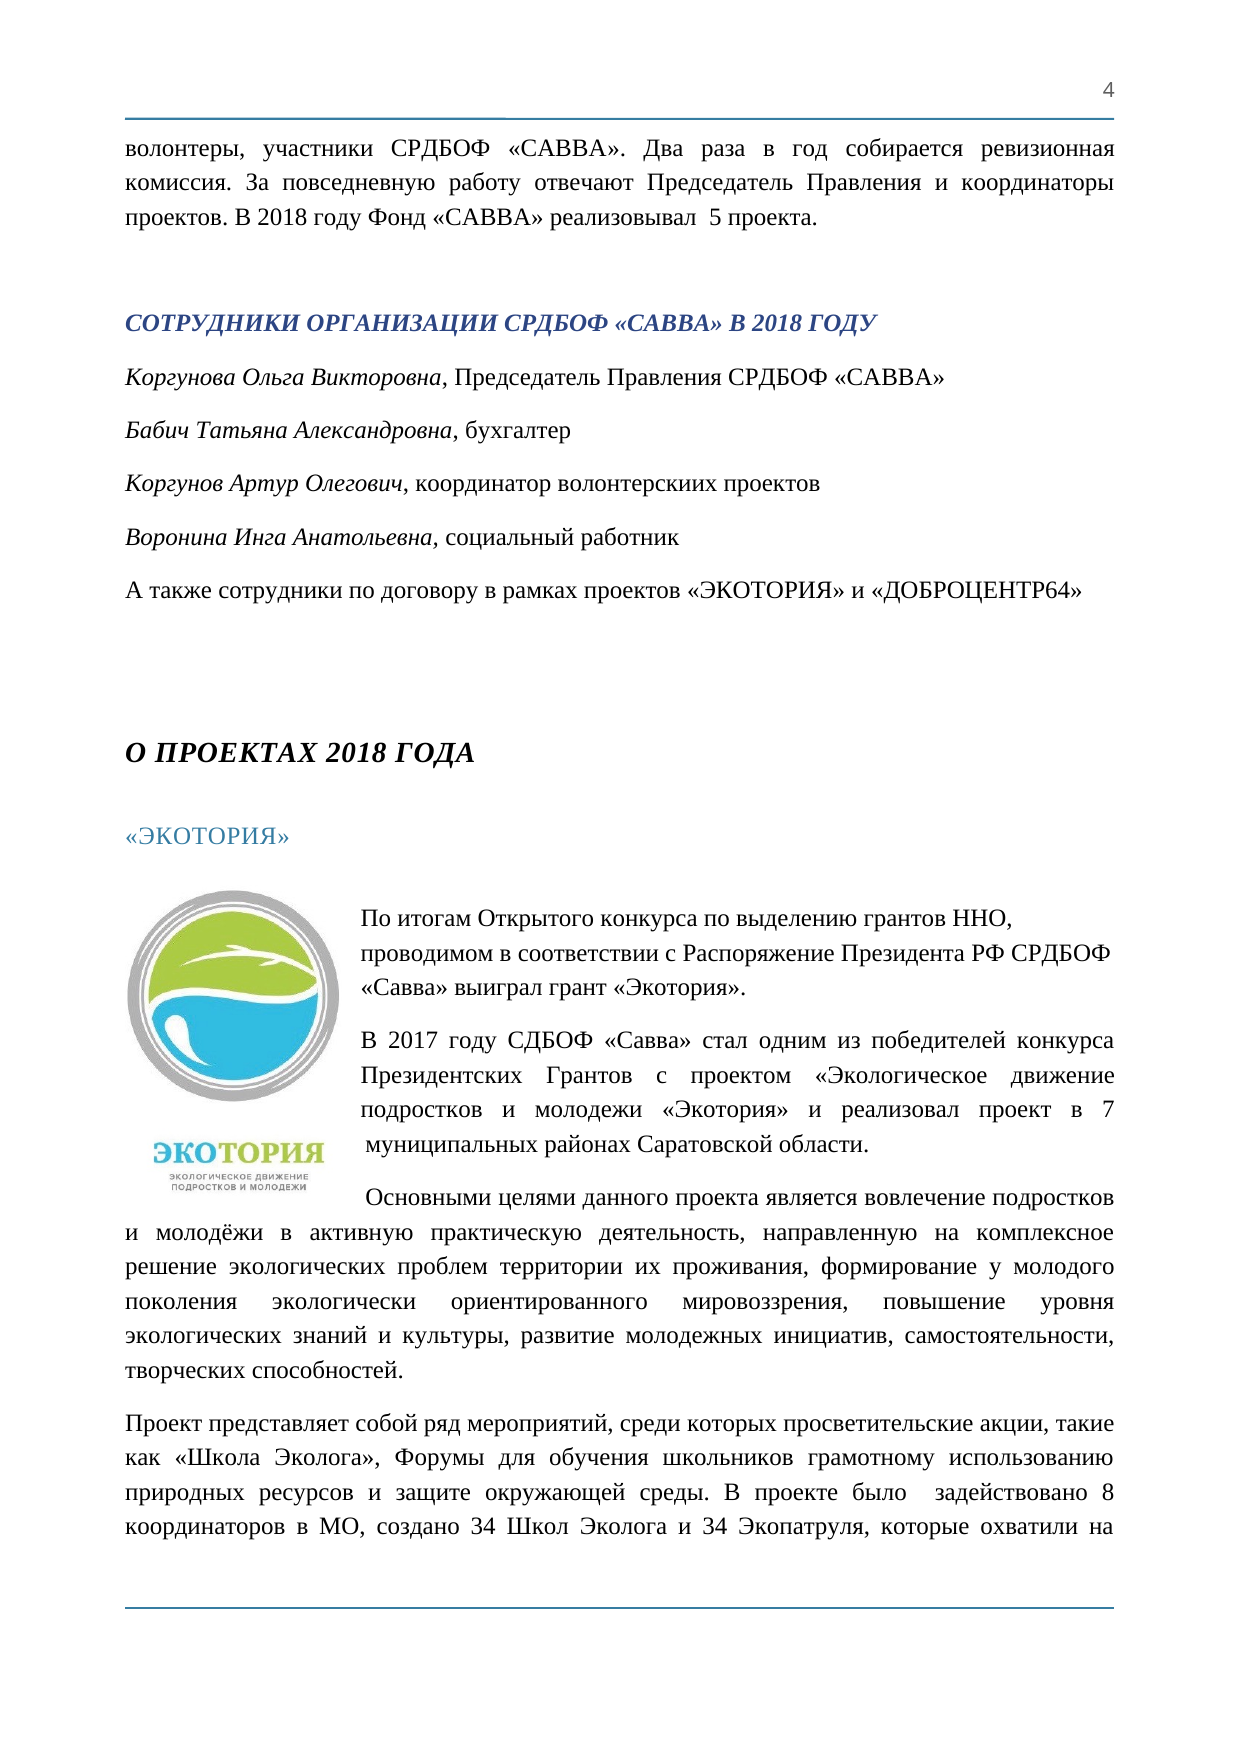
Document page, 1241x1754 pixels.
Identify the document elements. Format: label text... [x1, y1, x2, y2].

text Бабич Татьяна Александровна, бухгалтер [125, 415, 1115, 444]
text Коргунова Ольга Викторовна, Председатель Правления СРДБОФ «САВВА» [125, 362, 1115, 391]
text А также сотрудники по договору в рамках проектов «ЭКОТОРИЯ» и «ДОБРОЦЕНТР64» [125, 575, 1115, 604]
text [125, 1408, 1115, 1540]
text «Экотория» [125, 821, 1115, 850]
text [125, 133, 1115, 231]
text Воронина Инга Анатольевна, социальный работник [125, 522, 1115, 551]
picture [125, 885, 342, 1108]
text По итогам Открытого конкурса по выделению грантов ННО, проводимом в соответствии с Распоряжение Президента РФ СРДБОФ «Савва» выиграл грант «Экотория». [342, 903, 1115, 1001]
text О ПРОЕКТАХ 2018 ГОДА [125, 735, 1115, 768]
picture [125, 1128, 347, 1202]
text Основными целями данного проекта является вовлечение подростков и молодёжи в активную практическую деятельность, направленную на комплексное решение экологических проблем территории их проживания, формирование у молодого поколения экологически ориентированного мировоззрения, повышение уровня экологических знаний и культуры, развитие молодежных инициатив, самостоятельности, творческих способностей. [125, 1182, 1115, 1383]
text Коргунов Артур Олегович, координатор волонтерскиих проектов [125, 468, 1115, 497]
text СОТРУДНИКИ ОРГАНИЗАЦИИ СРДБОФ «САВВА» В 2018 ГОДУ [125, 308, 1115, 337]
text В 2017 году СДБОФ «Савва» стал одним из победителей конкурса Президентских Грантов с проектом «Экологическое движение подростков и молодежи «Экотория» и реализовал проект в 7 муниципальных районах Саратовской области. [125, 1026, 1115, 1158]
